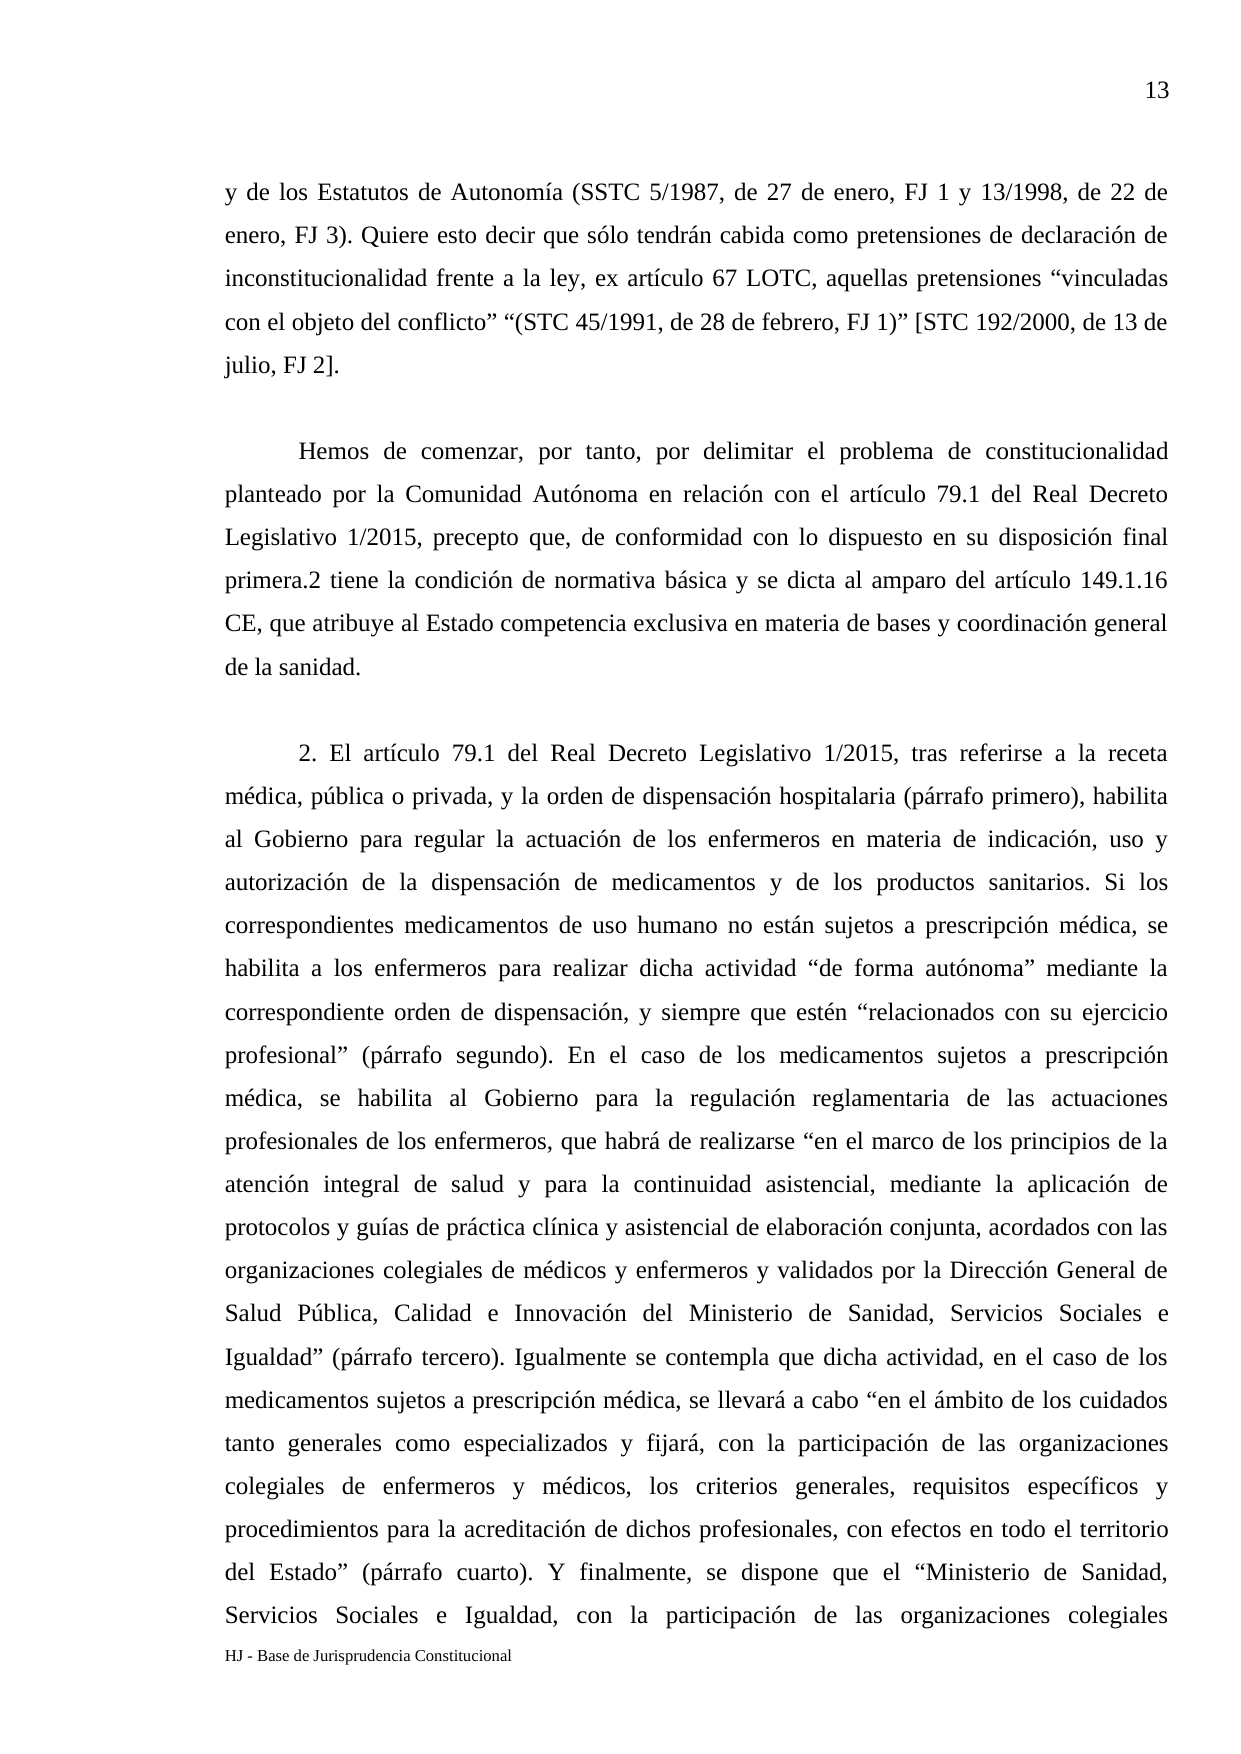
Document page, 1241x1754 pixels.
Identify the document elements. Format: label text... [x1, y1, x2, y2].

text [224, 177, 1169, 378]
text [224, 738, 1169, 1629]
text Hemos de comenzar, por tanto, por delimitar el problema de constitucionalidad planteado por la Comunidad Autónoma en relación con el artículo 79.1 del Real Decreto Legislativo 1/2015, precepto que, de conformidad con lo dispuesto en su disposición final primera.2 tiene la condición de normativa básica y se dicta al amparo del artículo 149.1.16 CE, que atribuye al Estado competencia exclusiva en materia de bases y coordinación general de la sanidad. [224, 436, 1169, 680]
